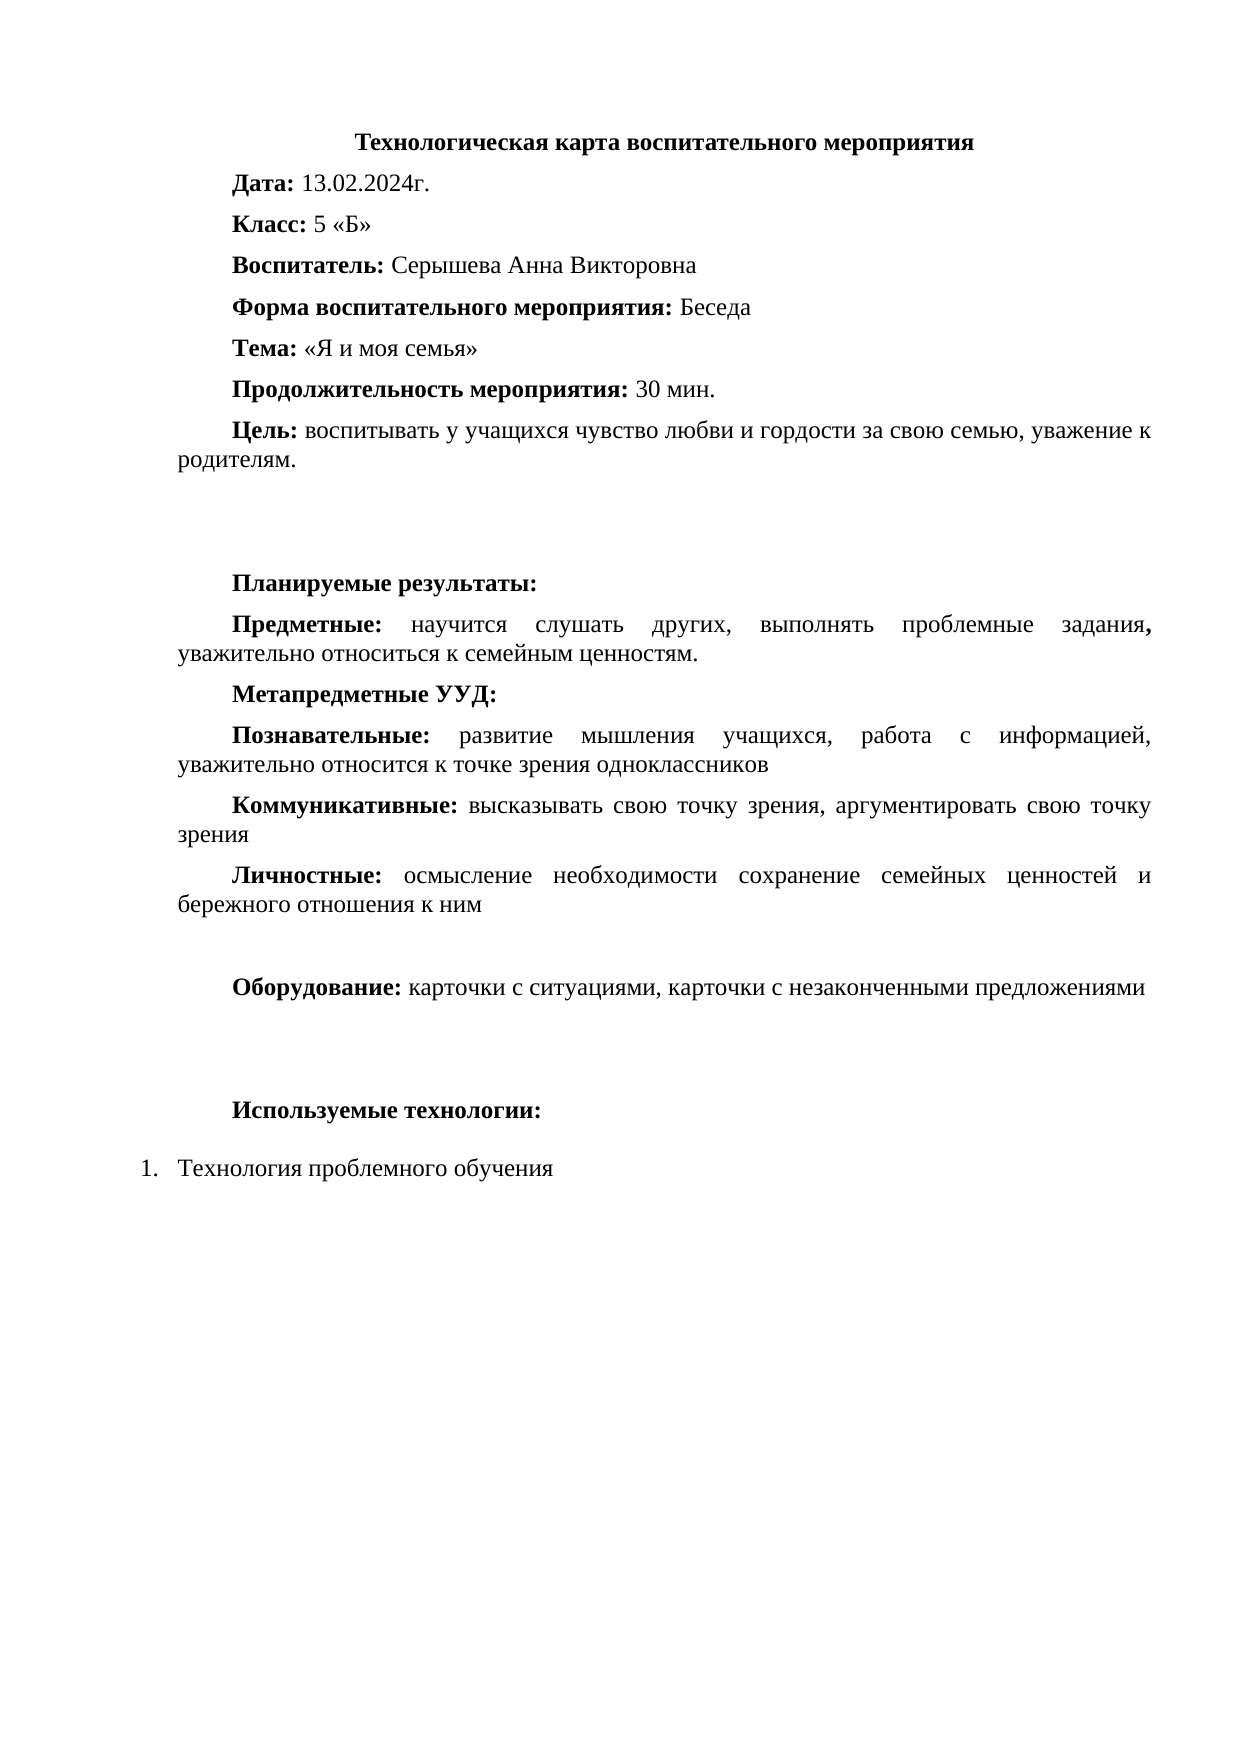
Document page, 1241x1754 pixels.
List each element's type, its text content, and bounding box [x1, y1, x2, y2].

text Воспитатель: Серышева Анна Викторовна [177, 251, 1152, 279]
list Технология проблемного обучения [140, 1153, 1152, 1182]
text Класс: 5 «Б» [177, 209, 1152, 238]
text Предметные: научится слушать других, выполнять проблемные задания, уважительно относиться к семейным ценностям. [177, 609, 1152, 667]
text Планируемые результаты: [177, 568, 1152, 597]
text Используемые технологии: [177, 1096, 1152, 1124]
text Технологическая карта воспитательного мероприятия [177, 118, 1152, 156]
text Форма воспитательного мероприятия: Беседа [177, 292, 1152, 321]
text Метапредметные УУД: [177, 679, 1152, 708]
text Дата: 13.02.2024г. [177, 168, 1152, 197]
text Продолжительность мероприятия: 30 мин. [177, 374, 1152, 403]
text Познавательные: развитие мышления учащихся, работа с информацией, уважительно относится к точке зрения одноклассников [177, 721, 1152, 778]
text Оборудование: карточки с ситуациями, карточки с незаконченными предложениями [177, 972, 1152, 1001]
text Цель: воспитывать у учащихся чувство любви и гордости за свою семью, уважение к родителям. [177, 416, 1152, 473]
text Коммуникативные: высказывать свою точку зрения, аргументировать свою точку зрения [177, 791, 1152, 848]
text Личностные: осмысление необходимости сохранение семейных ценностей и бережного отношения к ним [177, 861, 1152, 918]
text Тема: «Я и моя семья» [177, 333, 1152, 362]
